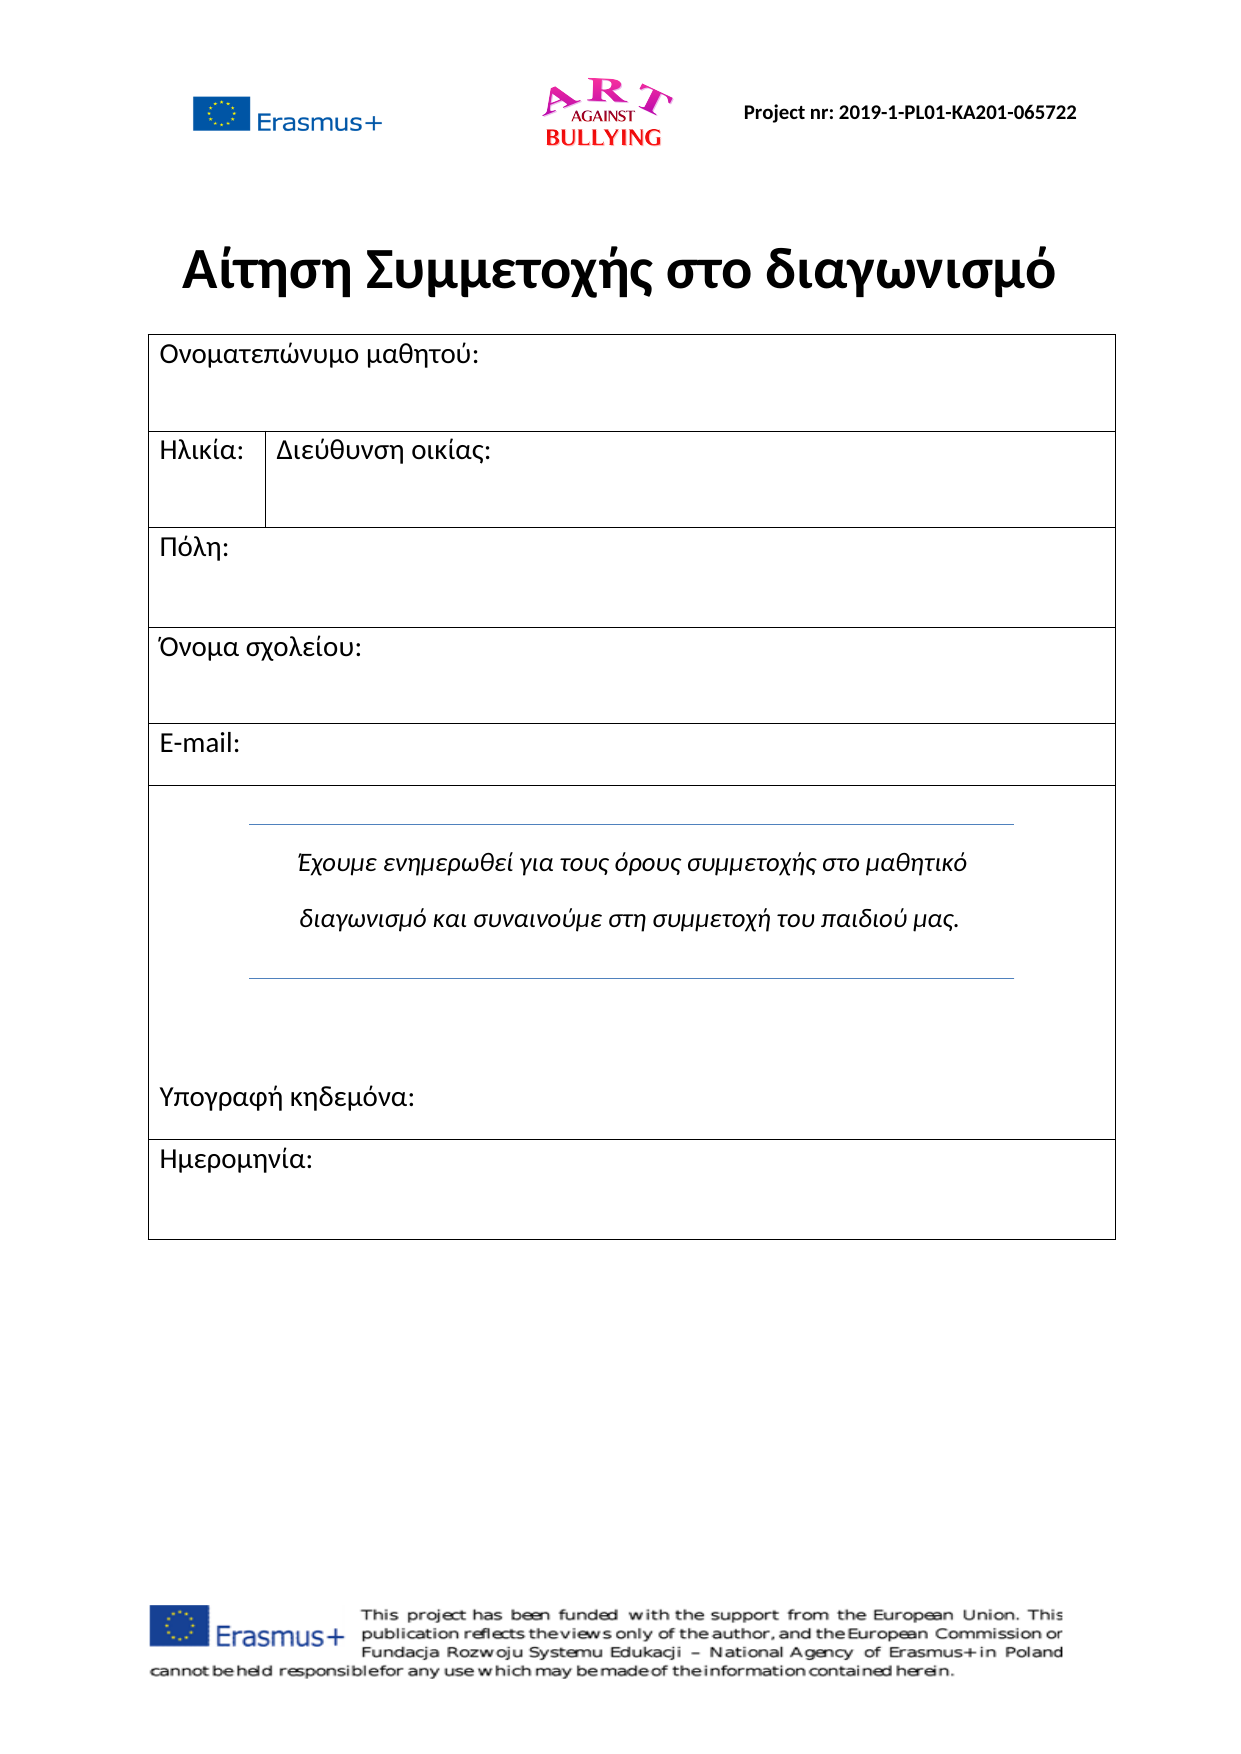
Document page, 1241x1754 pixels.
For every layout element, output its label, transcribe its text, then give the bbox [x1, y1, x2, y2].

table_cell Ηλικία: [149, 432, 265, 527]
text Αίτηση Συμμετοχής στο διαγωνισμό [148, 232, 1093, 303]
picture [537, 73, 678, 151]
picture [180, 85, 397, 144]
table_cell Πόλη: [149, 528, 1115, 627]
table_cell Όνομα σχολείου: [149, 628, 1115, 723]
picture [147, 1603, 1072, 1681]
table_cell E-mail: [149, 724, 1115, 785]
table_cell Ημερομηνία: [149, 1140, 1115, 1239]
table_cell Διεύθυνση οικίας: [266, 432, 1115, 527]
table_header Ονοματεπώνυμο μαθητού: [149, 335, 1115, 431]
table_cell Έχουμε ενημερωθεί για τους όρους συμμετοχής στο μαθητικό διαγωνισμό και συναινούμε στη συμμετοχή του παιδιού μας. Υπογραφή κηδεμόνα: [149, 786, 1115, 1139]
